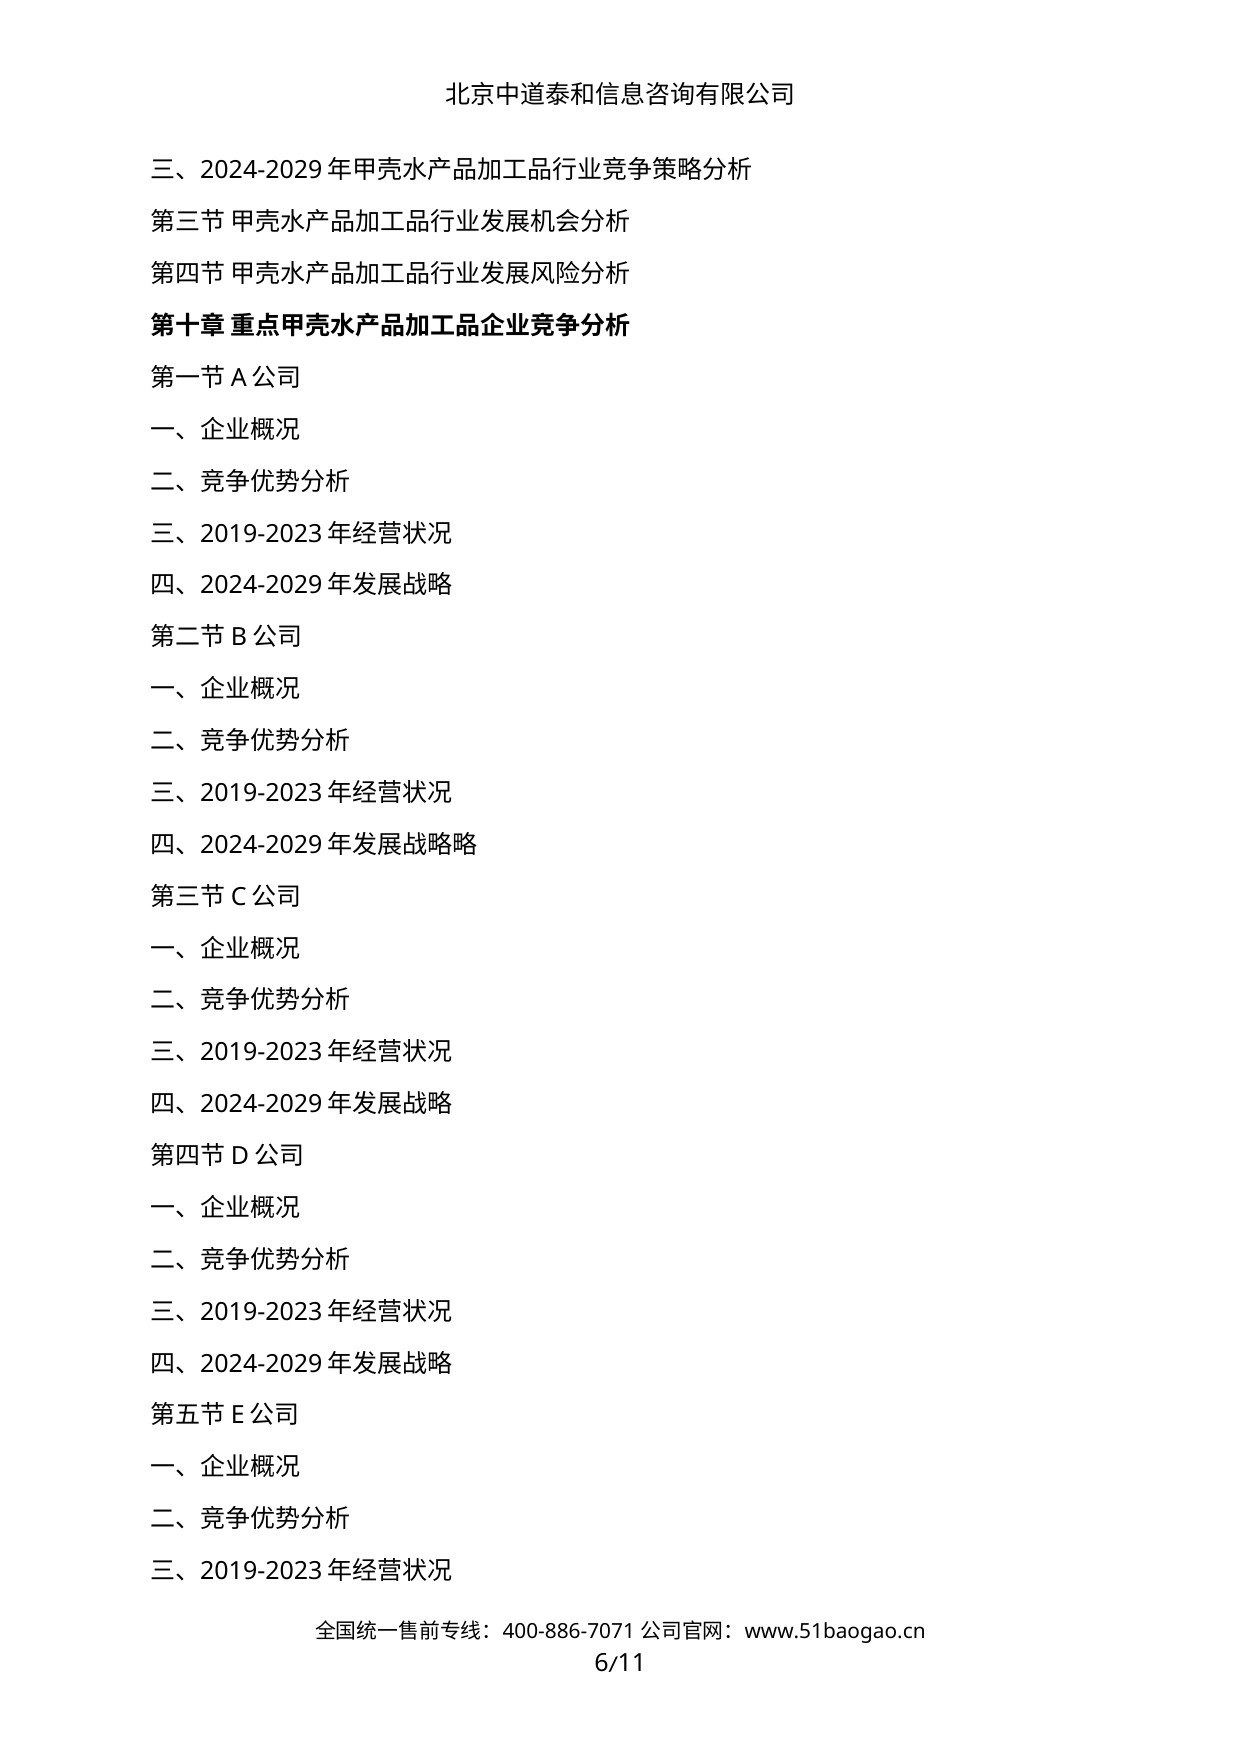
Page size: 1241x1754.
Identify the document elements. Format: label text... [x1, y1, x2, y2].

text 一、企业概况 [150, 928, 1090, 964]
text 第三节 C公司 [150, 876, 1090, 912]
text 一、企业概况 [150, 669, 1090, 705]
text 一、企业概况 [150, 409, 1090, 446]
text 三、2019-2023年经营状况 [150, 772, 1090, 809]
text 第四节 D公司 [150, 1136, 1090, 1172]
text 二、竞争优势分析 [150, 1239, 1090, 1276]
text 第五节 E公司 [150, 1395, 1090, 1431]
text 四、2024-2029年发展战略 [150, 565, 1090, 601]
text 四、2024-2029年发展战略略 [150, 824, 1090, 861]
text 三、2019-2023年经营状况 [150, 1032, 1090, 1068]
text 四、2024-2029年发展战略 [150, 1084, 1090, 1120]
text 二、竞争优势分析 [150, 721, 1090, 757]
text 二、竞争优势分析 [150, 980, 1090, 1016]
text 第四节 甲壳水产品加工品行业发展风险分析 [150, 254, 1090, 290]
text 一、企业概况 [150, 1447, 1090, 1483]
text 第十章 重点甲壳水产品加工品企业竞争分析 [150, 306, 1090, 342]
text 一、企业概况 [150, 1187, 1090, 1224]
text 三、2019-2023年经营状况 [150, 1291, 1090, 1327]
text 第一节 A公司 [150, 357, 1090, 394]
text 二、竞争优势分析 [150, 1499, 1090, 1535]
text 二、竞争优势分析 [150, 461, 1090, 497]
text 四、2024-2029年发展战略 [150, 1343, 1090, 1379]
text 第二节 B公司 [150, 617, 1090, 653]
text 三、2019-2023年经营状况 [150, 1551, 1090, 1587]
text 第三节 甲壳水产品加工品行业发展机会分析 [150, 202, 1090, 238]
text 三、2019-2023年经营状况 [150, 513, 1090, 549]
text 三、2024-2029年甲壳水产品加工品行业竞争策略分析 [150, 150, 1090, 186]
